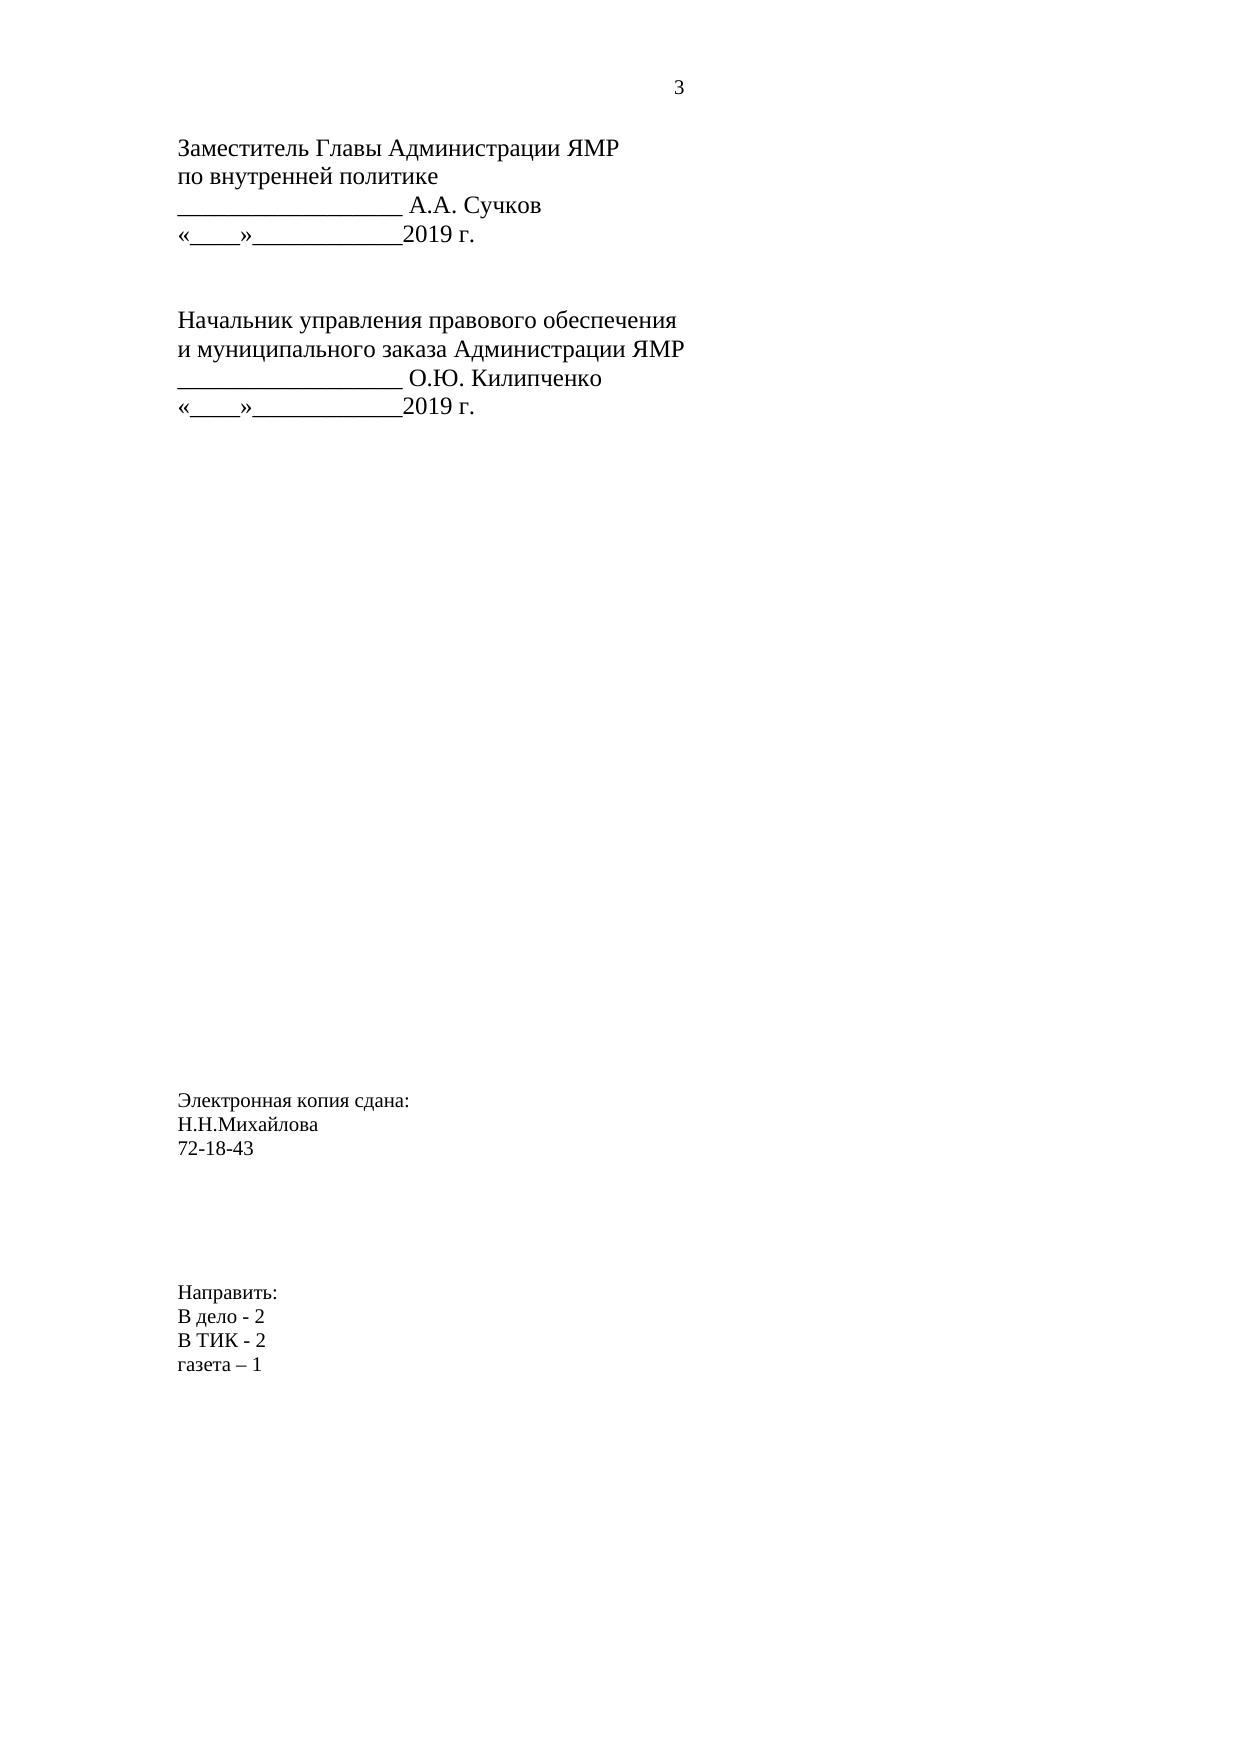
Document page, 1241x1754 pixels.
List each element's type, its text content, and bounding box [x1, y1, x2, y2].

text Электронная копия сдана: [177, 1088, 1181, 1112]
text Н.Н.Михайлова [177, 1112, 1181, 1136]
text __________________ О.Ю. Килипченко [177, 363, 1181, 391]
text В ТИК - 2 [177, 1328, 1181, 1352]
text Заместитель Главы Администрации ЯМР [177, 133, 1181, 161]
text и муниципального заказа Администрации ЯМР [177, 334, 1181, 363]
text __________________ А.А. Сучков [177, 190, 1181, 219]
text газета – 1 [177, 1352, 1181, 1376]
text 72-18-43 [177, 1136, 1181, 1160]
text Направить: [177, 1280, 1181, 1304]
text «____»____________2019 г. [177, 219, 1181, 248]
text «____»____________2019 г. [177, 391, 1181, 420]
text Начальник управления правового обеспечения [177, 305, 1181, 334]
text В дело - 2 [177, 1304, 1181, 1328]
text по внутренней политике [177, 161, 1181, 190]
